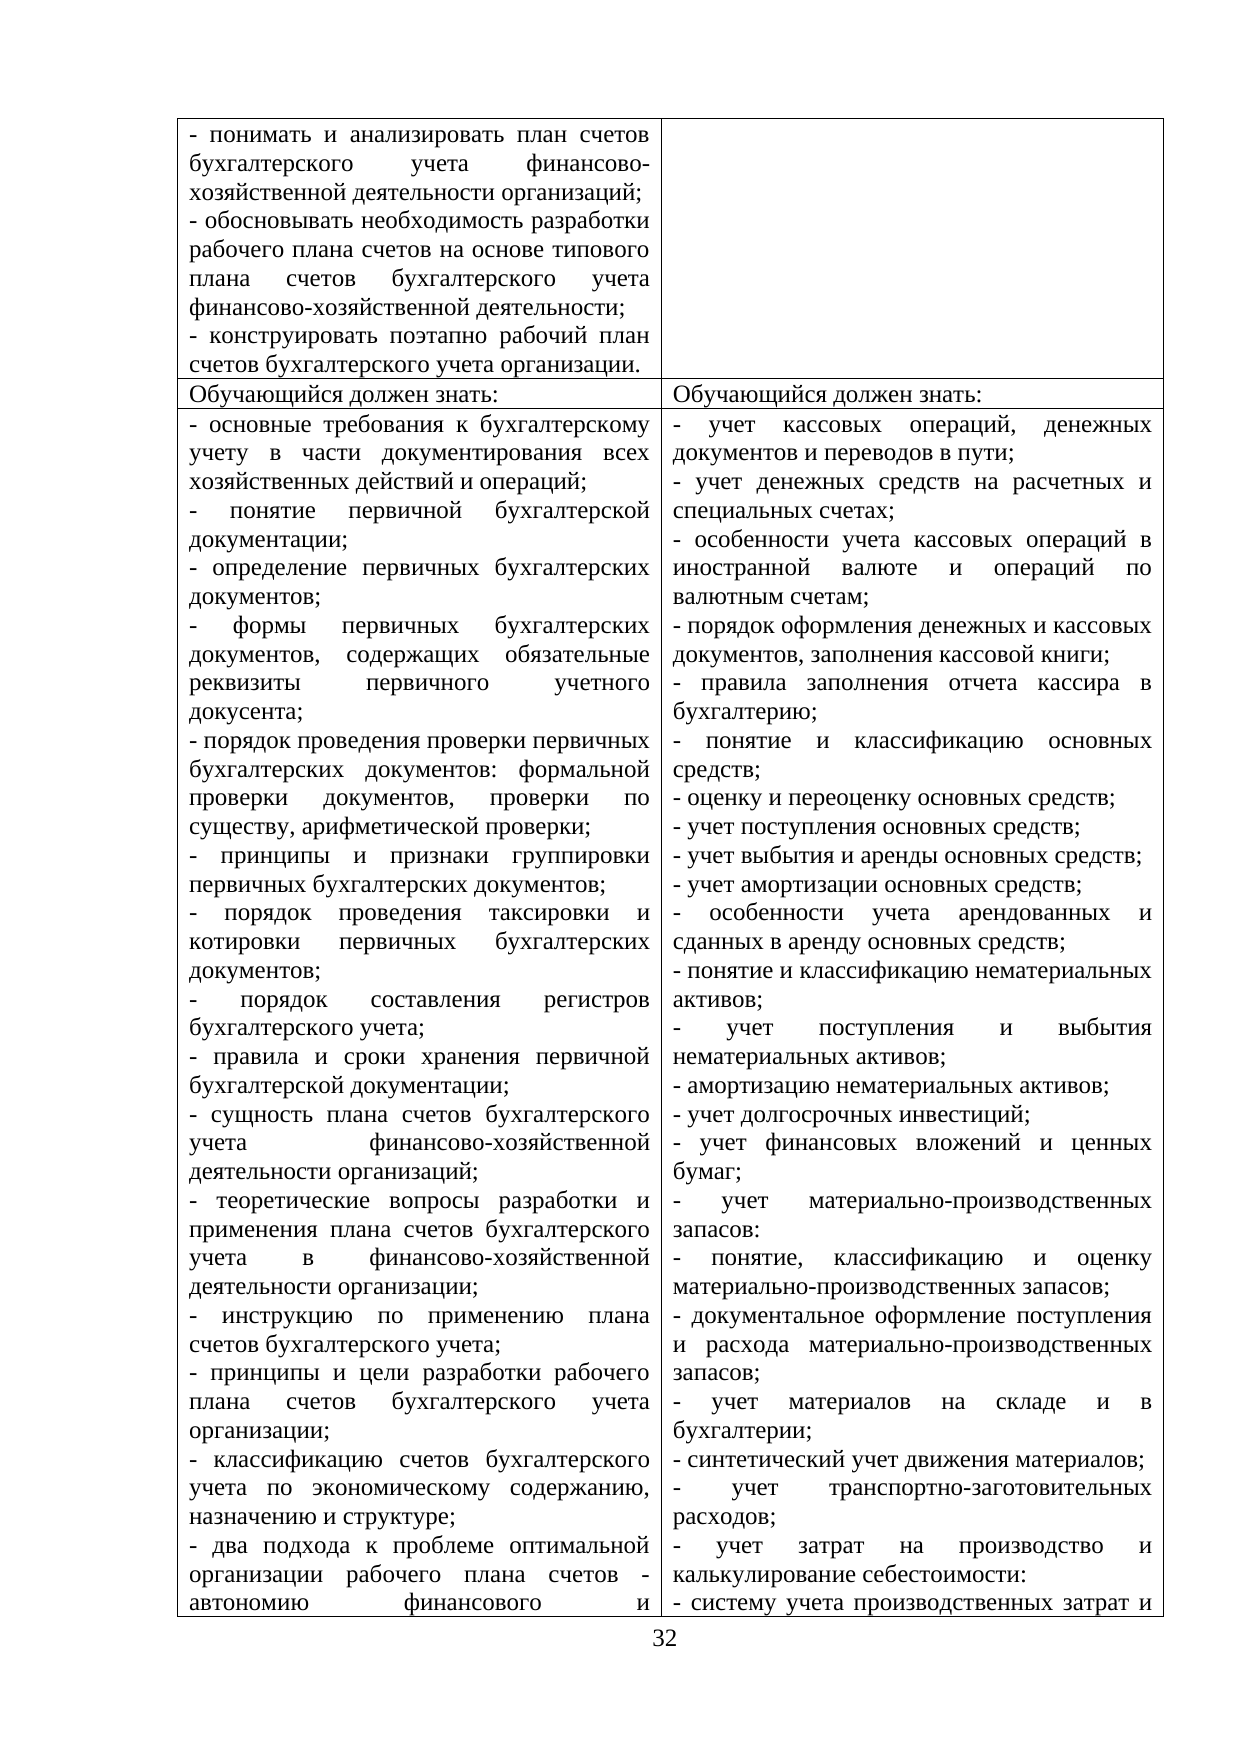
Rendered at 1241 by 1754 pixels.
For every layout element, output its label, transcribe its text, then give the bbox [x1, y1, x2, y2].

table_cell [662, 119, 1163, 378]
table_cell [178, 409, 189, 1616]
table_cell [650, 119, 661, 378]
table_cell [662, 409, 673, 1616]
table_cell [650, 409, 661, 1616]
table_cell Обучающийся должен знать: [662, 379, 1163, 408]
table_cell Обучающийся должен знать: [178, 379, 661, 408]
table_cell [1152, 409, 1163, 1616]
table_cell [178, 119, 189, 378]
